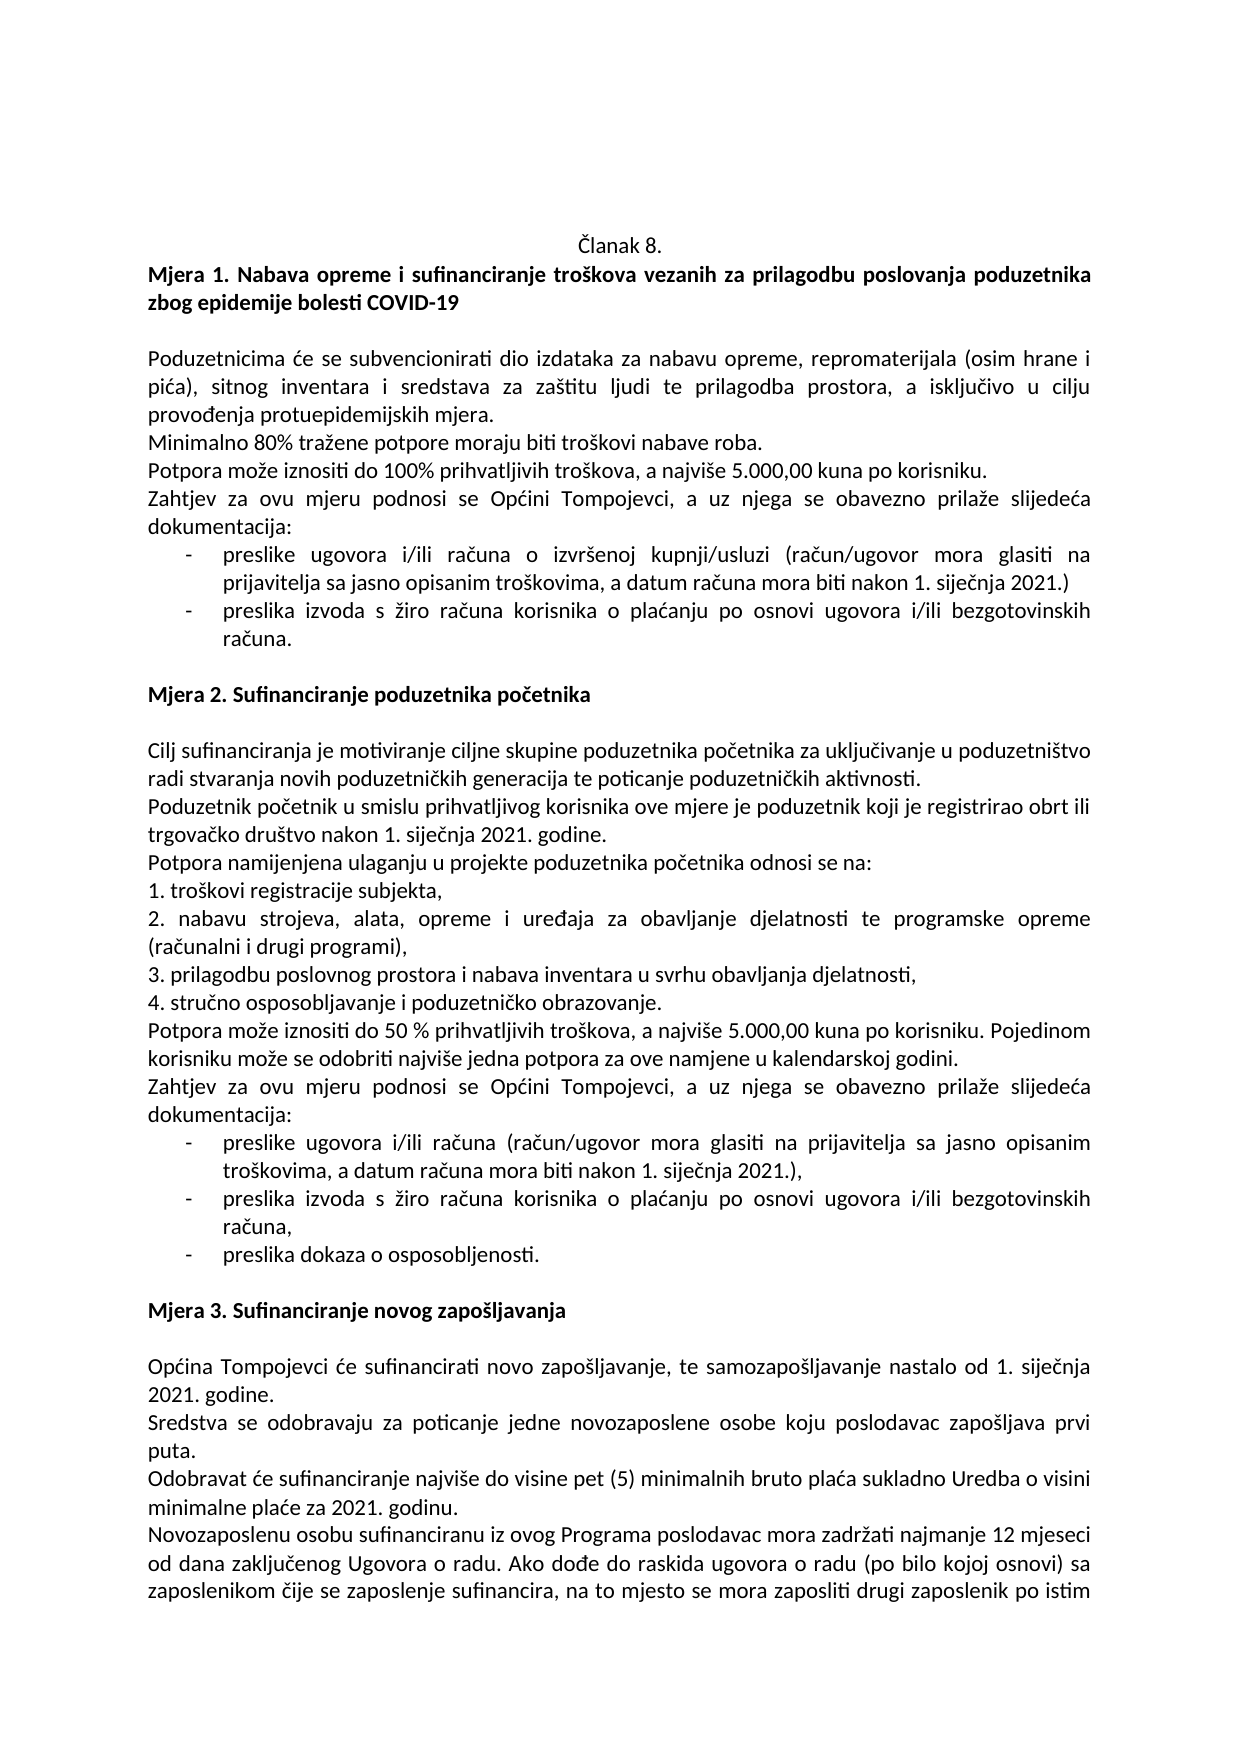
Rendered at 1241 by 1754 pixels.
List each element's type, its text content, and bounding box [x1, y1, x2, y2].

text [148, 1521, 1093, 1605]
list preslika dokaza o osposobljenosti. [185, 1240, 1093, 1268]
text Minimalno 80% tražene potpore moraju biti troškovi nabave roba. [148, 428, 1093, 456]
text Poduzetnik početnik u smislu prihvatljivog korisnika ove mjere je poduzetnik koji je registrirao obrt ili trgovačko društvo nakon 1. siječnja 2021. godine. [148, 792, 1093, 848]
text Zahtjev za ovu mjeru podnosi se Općini Tompojevci, a uz njega se obavezno prilaže slijedeća dokumentacija: [148, 1072, 1093, 1128]
text Cilj sufinanciranja je motiviranje ciljne skupine poduzetnika početnika za uključivanje u poduzetništvo radi stvaranja novih poduzetničkih generacija te poticanje poduzetničkih aktivnosti. [148, 736, 1093, 792]
text Potpora može iznositi do 100% prihvatljivih troškova, a najviše 5.000,00 kuna po korisniku. [148, 456, 1093, 484]
text 3. prilagodbu poslovnog prostora i nabava inventara u svrhu obavljanja djelatnosti, [148, 960, 1093, 988]
text Poduzetnicima će se subvencionirati dio izdataka za nabavu opreme, repromaterijala (osim hrane i pića), sitnog inventara i sredstava za zaštitu ljudi te prilagodba prostora, a isključivo u cilju provođenja protuepidemijskih mjera. [148, 344, 1093, 428]
list preslika izvoda s žiro računa korisnika o plaćanju po osnovi ugovora i/ili bezgotovinskih računa, [185, 1184, 1093, 1240]
text 2. nabavu strojeva, alata, opreme i uređaja za obavljanje djelatnosti te programske opreme (računalni i drugi programi), [148, 904, 1093, 960]
list preslike ugovora i/ili računa (račun/ugovor mora glasiti na prijavitelja sa jasno opisanim troškovima, a datum računa mora biti nakon 1. siječnja 2021.), [185, 1128, 1093, 1184]
text Mjera 2. Sufinanciranje poduzetnika početnika [148, 680, 1093, 708]
list preslike ugovora i/ili računa o izvršenoj kupnji/usluzi (račun/ugovor mora glasiti na prijavitelja sa jasno opisanim troškovima, a datum računa mora biti nakon 1. siječnja 2021.) [185, 540, 1093, 596]
text Odobravat će sufinanciranje najviše do visine pet (5) minimalnih bruto plaća sukladno Uredba o visini minimalne plaće za 2021. godinu. [148, 1464, 1093, 1521]
text Mjera 3. Sufinanciranje novog zapošljavanja [148, 1296, 1093, 1324]
text Sredstva se odobravaju za poticanje jedne novozaposlene osobe koju poslodavac zapošljava prvi puta. [148, 1408, 1093, 1464]
text Potpora može iznositi do 50 % prihvatljivih troškova, a najviše 5.000,00 kuna po korisniku. Pojedinom korisniku može se odobriti najviše jedna potpora za ove namjene u kalendarskoj godini. [148, 1016, 1093, 1072]
text Mjera 1. Nabava opreme i sufinanciranje troškova vezanih za prilagodbu poslovanja poduzetnika zbog epidemije bolesti COVID-19 [148, 260, 1093, 316]
text Zahtjev za ovu mjeru podnosi se Općini Tompojevci, a uz njega se obavezno prilaže slijedeća dokumentacija: [148, 484, 1093, 540]
text Članak 8. [148, 232, 1093, 260]
list preslika izvoda s žiro računa korisnika o plaćanju po osnovi ugovora i/ili bezgotovinskih računa. [185, 596, 1093, 652]
text Općina Tompojevci će sufinancirati novo zapošljavanje, te samozapošljavanje nastalo od 1. siječnja 2021. godine. [148, 1352, 1093, 1408]
text Potpora namijenjena ulaganju u projekte poduzetnika početnika odnosi se na: [148, 848, 1093, 876]
text 4. stručno osposobljavanje i poduzetničko obrazovanje. [148, 988, 1093, 1016]
text 1. troškovi registracije subjekta, [148, 876, 1093, 904]
